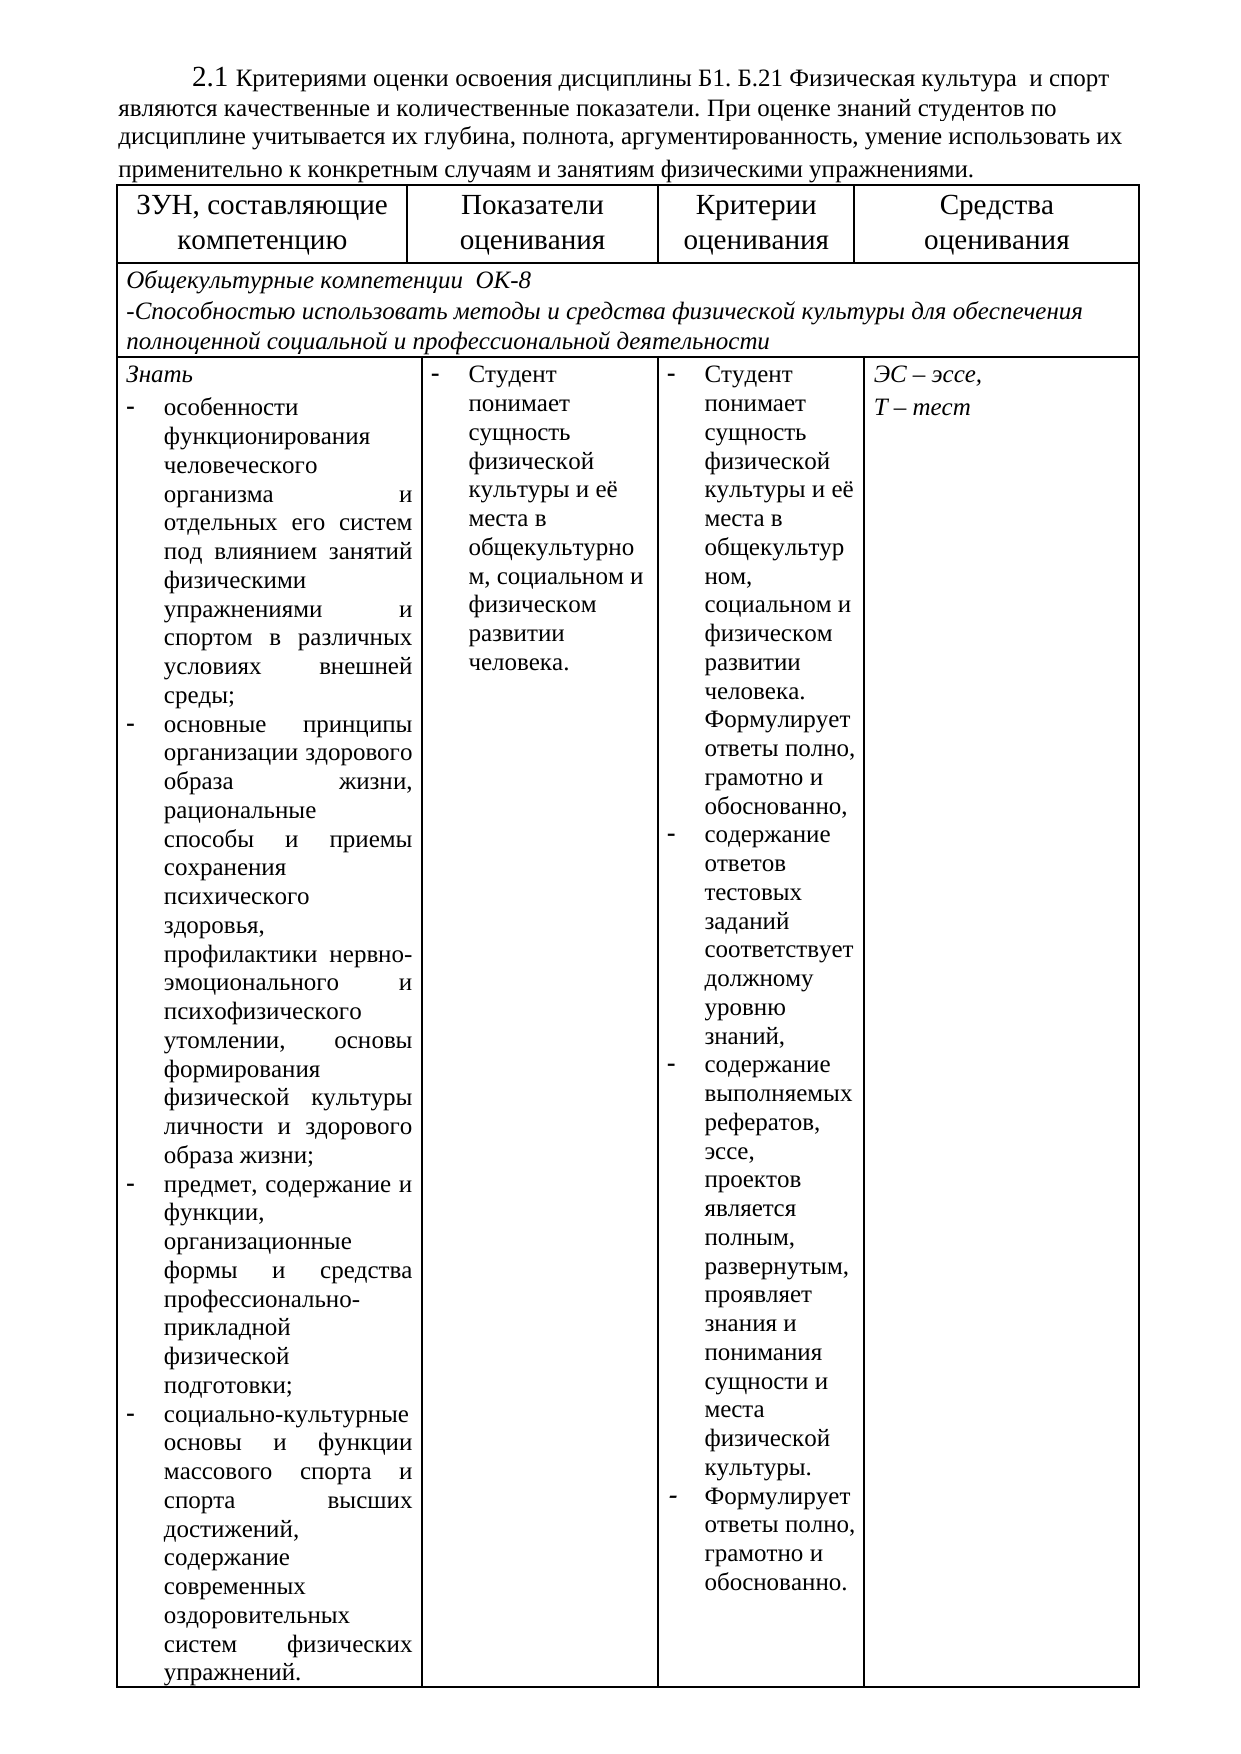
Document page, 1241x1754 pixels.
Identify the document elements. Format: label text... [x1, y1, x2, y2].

table_header Показатели оценивания [408, 186, 657, 262]
text 2.1 Критериями оценки освоения дисциплины Б1. Б.21 Физическая культура и спорт являются качественные и количественные показатели. При оценке знаний студентов по дисциплине учитывается их глубина, полнота, аргументированность, умение использовать их применительно к конкретным случаям и занятиям физическими упражнениями. [118, 59, 1181, 184]
table_header ЗУН, составляющие компетенцию [118, 186, 406, 262]
table_header Критерии оценивания [659, 186, 853, 262]
table_header Средства оценивания [855, 186, 1138, 262]
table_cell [659, 358, 863, 1686]
table_cell Общекультурные компетенции ОК-8 -Способностью использовать методы и средства физической культуры для обеспечения полноценной социальной и профессиональной деятельности [118, 264, 1138, 356]
table_cell ЭС – эссе, Т – тест [865, 358, 1138, 1686]
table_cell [423, 358, 657, 1686]
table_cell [118, 358, 421, 1686]
